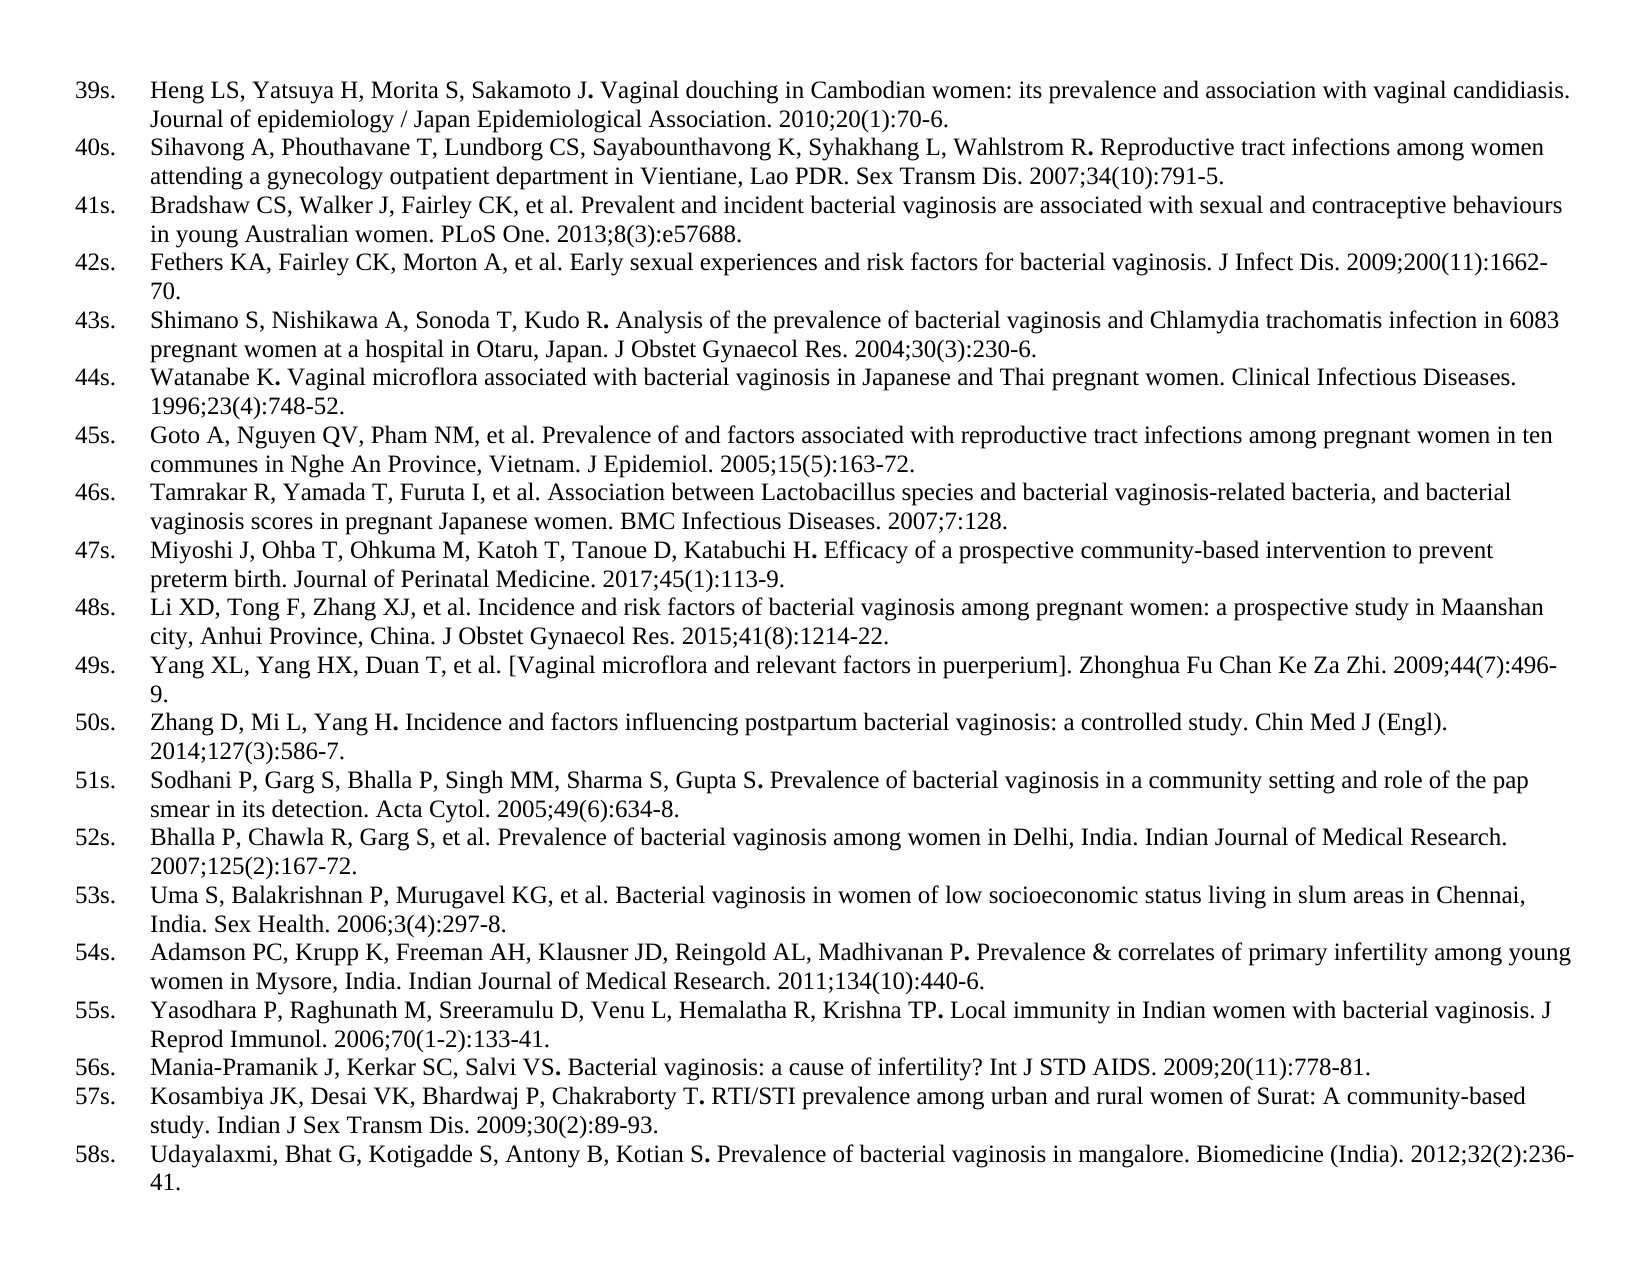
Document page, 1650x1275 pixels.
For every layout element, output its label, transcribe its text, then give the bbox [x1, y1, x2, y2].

text 58s. Udayalaxmi, Bhat G, Kotigadde S, Antony B, Kotian S. Prevalence of bacterial vaginosis in mangalore. Biomedicine (India). 2012;32(2):236-41. [75, 1139, 1575, 1196]
text 53s. Uma S, Balakrishnan P, Murugavel KG, et al. Bacterial vaginosis in women of low socioeconomic status living in slum areas in Chennai, India. Sex Health. 2006;3(4):297-8. [75, 880, 1575, 937]
text 52s. Bhalla P, Chawla R, Garg S, et al. Prevalence of bacterial vaginosis among women in Delhi, India. Indian Journal of Medical Research. 2007;125(2):167-72. [75, 822, 1575, 880]
text 39s. Heng LS, Yatsuya H, Morita S, Sakamoto J. Vaginal douching in Cambodian women: its prevalence and association with vaginal candidiasis. Journal of epidemiology / Japan Epidemiological Association. 2010;20(1):70-6. [75, 75, 1575, 132]
text 54s. Adamson PC, Krupp K, Freeman AH, Klausner JD, Reingold AL, Madhivanan P. Prevalence & correlates of primary infertility among young women in Mysore, India. Indian Journal of Medical Research. 2011;134(10):440-6. [75, 937, 1575, 995]
text 49s. Yang XL, Yang HX, Duan T, et al. [Vaginal microflora and relevant factors in puerperium]. Zhonghua Fu Chan Ke Za Zhi. 2009;44(7):496-9. [75, 650, 1575, 707]
text 51s. Sodhani P, Garg S, Bhalla P, Singh MM, Sharma S, Gupta S. Prevalence of bacterial vaginosis in a community setting and role of the pap smear in its detection. Acta Cytol. 2005;49(6):634-8. [75, 765, 1575, 822]
text 56s. Mania-Pramanik J, Kerkar SC, Salvi VS. Bacterial vaginosis: a cause of infertility? Int J STD AIDS. 2009;20(11):778-81. [75, 1052, 1575, 1081]
text 55s. Yasodhara P, Raghunath M, Sreeramulu D, Venu L, Hemalatha R, Krishna TP. Local immunity in Indian women with bacterial vaginosis. J Reprod Immunol. 2006;70(1-2):133-41. [75, 995, 1575, 1052]
text 48s. Li XD, Tong F, Zhang XJ, et al. Incidence and risk factors of bacterial vaginosis among pregnant women: a prospective study in Maanshan city, Anhui Province, China. J Obstet Gynaecol Res. 2015;41(8):1214-22. [75, 592, 1575, 650]
text 40s. Sihavong A, Phouthavane T, Lundborg CS, Sayabounthavong K, Syhakhang L, Wahlstrom R. Reproductive tract infections among women attending a gynecology outpatient department in Vientiane, Lao PDR. Sex Transm Dis. 2007;34(10):791-5. [75, 132, 1575, 190]
text 45s. Goto A, Nguyen QV, Pham NM, et al. Prevalence of and factors associated with reproductive tract infections among pregnant women in ten communes in Nghe An Province, Vietnam. J Epidemiol. 2005;15(5):163-72. [75, 420, 1575, 477]
text 42s. Fethers KA, Fairley CK, Morton A, et al. Early sexual experiences and risk factors for bacterial vaginosis. J Infect Dis. 2009;200(11):1662-70. [75, 247, 1575, 305]
text 41s. Bradshaw CS, Walker J, Fairley CK, et al. Prevalent and incident bacterial vaginosis are associated with sexual and contraceptive behaviours in young Australian women. PLoS One. 2013;8(3):e57688. [75, 190, 1575, 247]
text 50s. Zhang D, Mi L, Yang H. Incidence and factors influencing postpartum bacterial vaginosis: a controlled study. Chin Med J (Engl). 2014;127(3):586-7. [75, 707, 1575, 765]
text 44s. Watanabe K. Vaginal microflora associated with bacterial vaginosis in Japanese and Thai pregnant women. Clinical Infectious Diseases. 1996;23(4):748-52. [75, 362, 1575, 420]
text 57s. Kosambiya JK, Desai VK, Bhardwaj P, Chakraborty T. RTI/STI prevalence among urban and rural women of Surat: A community-based study. Indian J Sex Transm Dis. 2009;30(2):89-93. [75, 1081, 1575, 1139]
text 47s. Miyoshi J, Ohba T, Ohkuma M, Katoh T, Tanoue D, Katabuchi H. Efficacy of a prospective community-based intervention to prevent preterm birth. Journal of Perinatal Medicine. 2017;45(1):113-9. [75, 535, 1575, 592]
text 46s. Tamrakar R, Yamada T, Furuta I, et al. Association between Lactobacillus species and bacterial vaginosis-related bacteria, and bacterial vaginosis scores in pregnant Japanese women. BMC Infectious Diseases. 2007;7:128. [75, 477, 1575, 535]
text 43s. Shimano S, Nishikawa A, Sonoda T, Kudo R. Analysis of the prevalence of bacterial vaginosis and Chlamydia trachomatis infection in 6083 pregnant women at a hospital in Otaru, Japan. J Obstet Gynaecol Res. 2004;30(3):230-6. [75, 305, 1575, 362]
